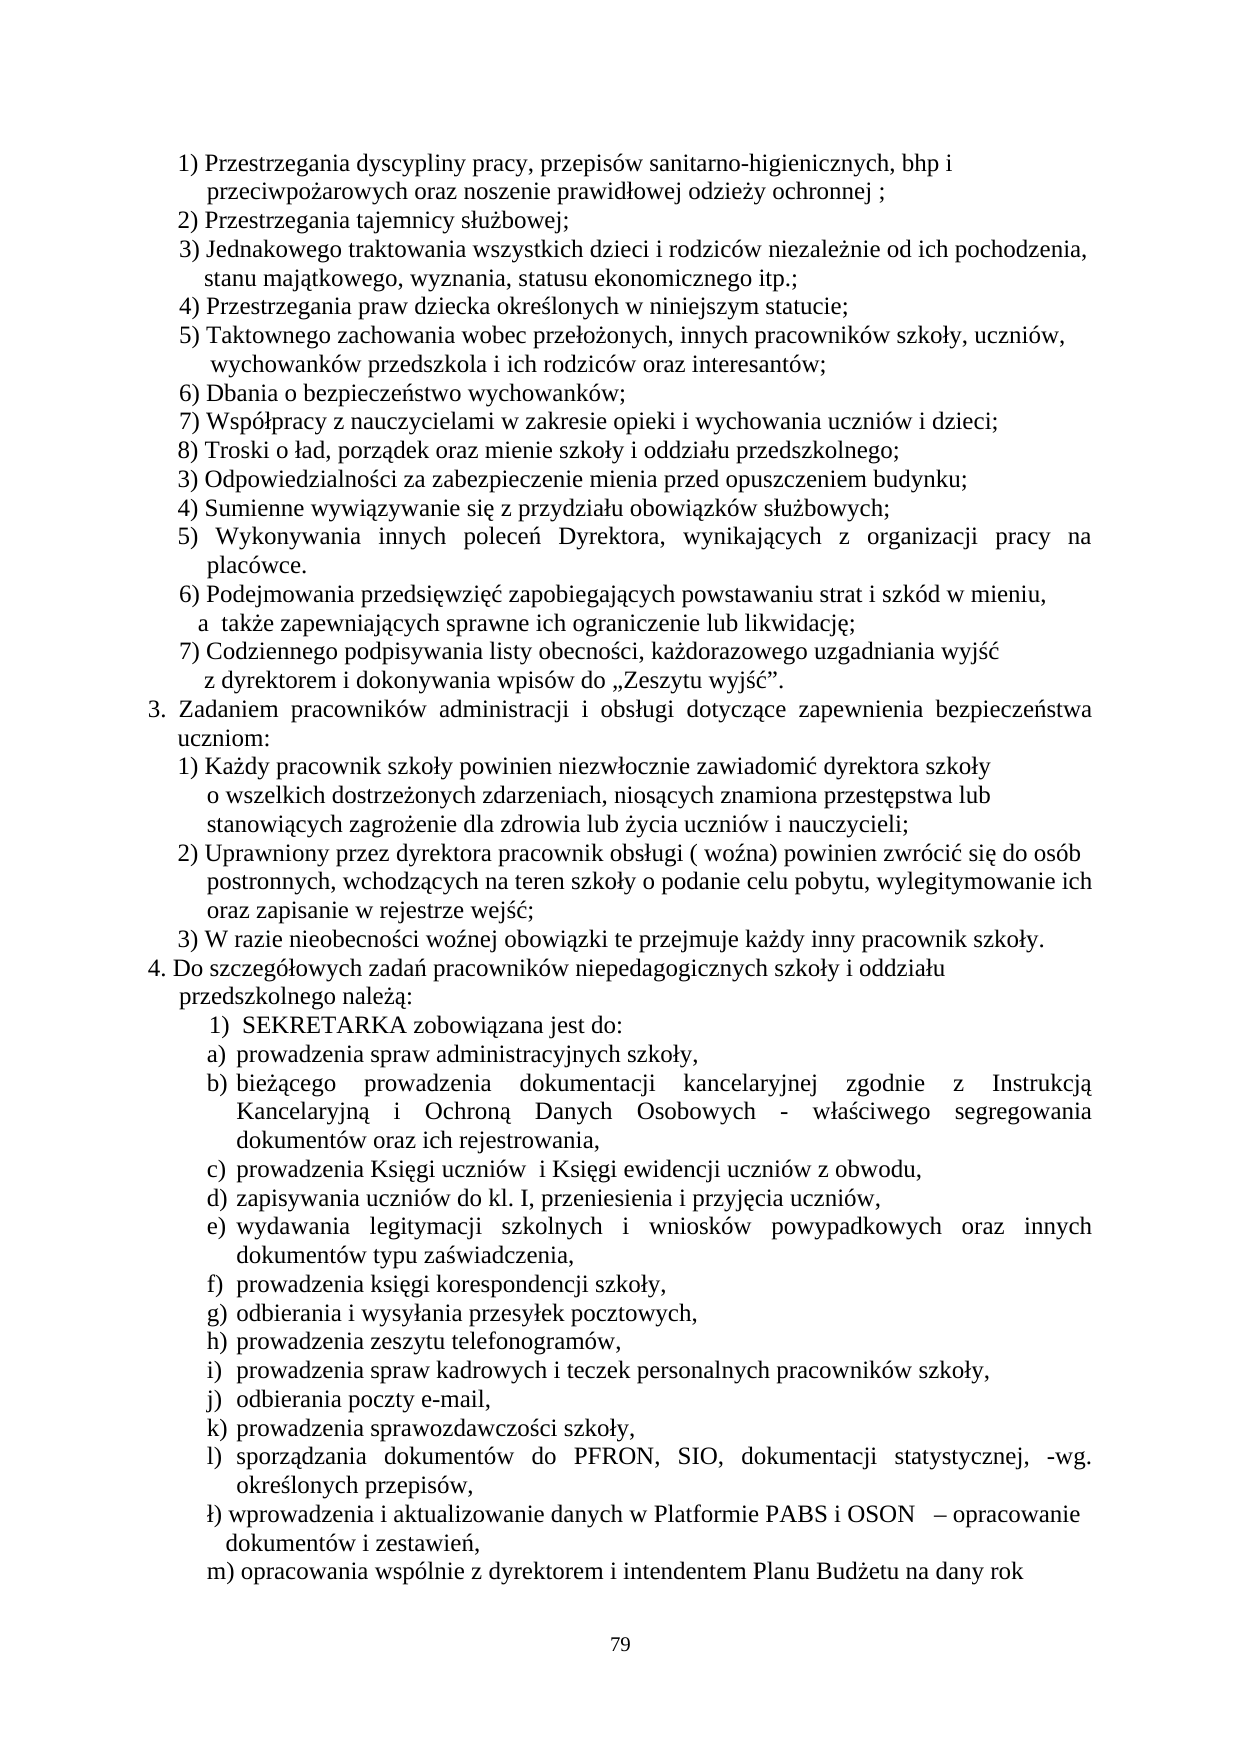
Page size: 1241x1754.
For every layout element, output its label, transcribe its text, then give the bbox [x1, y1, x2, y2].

text 4. Do szczegółowych zadań pracowników niepedagogicznych szkoły i oddziału [148, 953, 1093, 981]
list prowadzenia spraw kadrowych i teczek personalnych pracowników szkoły, [207, 1355, 1093, 1384]
text dokumentów i zestawień, [207, 1528, 1093, 1556]
text m) opracowania wspólnie z dyrektorem i intendentem Planu Budżetu na dany rok [207, 1556, 1093, 1585]
text 7) Codziennego podpisywania listy obecności, każdorazowego uzgadniania wyjść [148, 636, 1093, 665]
list bieżącego prowadzenia dokumentacji kancelaryjnej zgodnie z Instrukcją Kancelaryjną i Ochroną Danych Osobowych - właściwego segregowania dokumentów oraz ich rejestrowania, [207, 1068, 1093, 1154]
text 6) Dbania o bezpieczeństwo wychowanków; [148, 378, 1093, 406]
text 3) Odpowiedzialności za zabezpieczenie mienia przed opuszczeniem budynku; [177, 464, 1093, 493]
text 3) Jednakowego traktowania wszystkich dzieci i rodziców niezależnie od ich pochodzenia, [148, 234, 1093, 263]
text 4) Sumienne wywiązywanie się z przydziału obowiązków służbowych; [177, 493, 1093, 521]
text 7) Współpracy z nauczycielami w zakresie opieki i wychowania uczniów i dzieci; [148, 406, 1093, 435]
list zapisywania uczniów do kl. I, przeniesienia i przyjęcia uczniów, [207, 1183, 1093, 1211]
list prowadzenia sprawozdawczości szkoły, [207, 1413, 1093, 1441]
text 1) Przestrzegania dyscypliny pracy, przepisów sanitarno-higienicznych, bhp i przeciwpożarowych oraz noszenie prawidłowej odzieży ochronnej ; [177, 148, 1093, 205]
list prowadzenia zeszytu telefonogramów, [207, 1326, 1093, 1355]
text 1) SEKRETARKA zobowiązana jest do: [177, 1010, 1093, 1039]
text 2) Przestrzegania tajemnicy służbowej; [177, 205, 1093, 234]
text ł) wprowadzenia i aktualizowanie danych w Platformie PABS i OSON – opracowanie [207, 1499, 1093, 1528]
text 3) W razie nieobecności woźnej obowiązki te przejmuje każdy inny pracownik szkoły. [177, 924, 1093, 953]
text 5) Wykonywania innych poleceń Dyrektora, wynikających z organizacji pracy na placówce. [177, 521, 1093, 579]
text 4) Przestrzegania praw dziecka określonych w niniejszym statucie; [148, 291, 1093, 320]
text wychowanków przedszkola i ich rodziców oraz interesantów; [148, 349, 1093, 378]
list prowadzenia księgi korespondencji szkoły, [207, 1269, 1093, 1298]
text przedszkolnego należą: [148, 981, 1093, 1010]
text z dyrektorem i dokonywania wpisów do „Zeszytu wyjść”. [148, 665, 1093, 694]
text 2) Uprawniony przez dyrektora pracownik obsługi ( woźna) powinien zwrócić się do osób postronnych, wchodzących na teren szkoły o podanie celu pobytu, wylegitymowanie ich oraz zapisanie w rejestrze wejść; [177, 838, 1093, 924]
text 8) Troski o ład, porządek oraz mienie szkoły i oddziału przedszkolnego; [177, 435, 1093, 464]
text 5) Taktownego zachowania wobec przełożonych, innych pracowników szkoły, uczniów, [148, 320, 1093, 349]
list prowadzenia spraw administracyjnych szkoły, [207, 1039, 1093, 1068]
list prowadzenia Księgi uczniów i Księgi ewidencji uczniów z obwodu, [207, 1154, 1093, 1183]
text 3. Zadaniem pracowników administracji i obsługi dotyczące zapewnienia bezpieczeństwa uczniom: [148, 694, 1093, 751]
text stanu majątkowego, wyznania, statusu ekonomicznego itp.; [148, 263, 1093, 291]
text 1) Każdy pracownik szkoły powinien niezwłocznie zawiadomić dyrektora szkoły o wszelkich dostrzeżonych zdarzeniach, niosących znamiona przestępstwa lub stanowiących zagrożenie dla zdrowia lub życia uczniów i nauczycieli; [177, 751, 1093, 838]
text a także zapewniających sprawne ich ograniczenie lub likwidację; [148, 608, 1093, 636]
list wydawania legitymacji szkolnych i wniosków powypadkowych oraz innych dokumentów typu zaświadczenia, [207, 1211, 1093, 1269]
list odbierania poczty e-mail, [207, 1384, 1093, 1413]
list odbierania i wysyłania przesyłek pocztowych, [207, 1298, 1093, 1326]
text 6) Podejmowania przedsięwzięć zapobiegających powstawaniu strat i szkód w mieniu, [148, 579, 1093, 608]
list sporządzania dokumentów do PFRON, SIO, dokumentacji statystycznej, -wg. określonych przepisów, [207, 1441, 1093, 1499]
